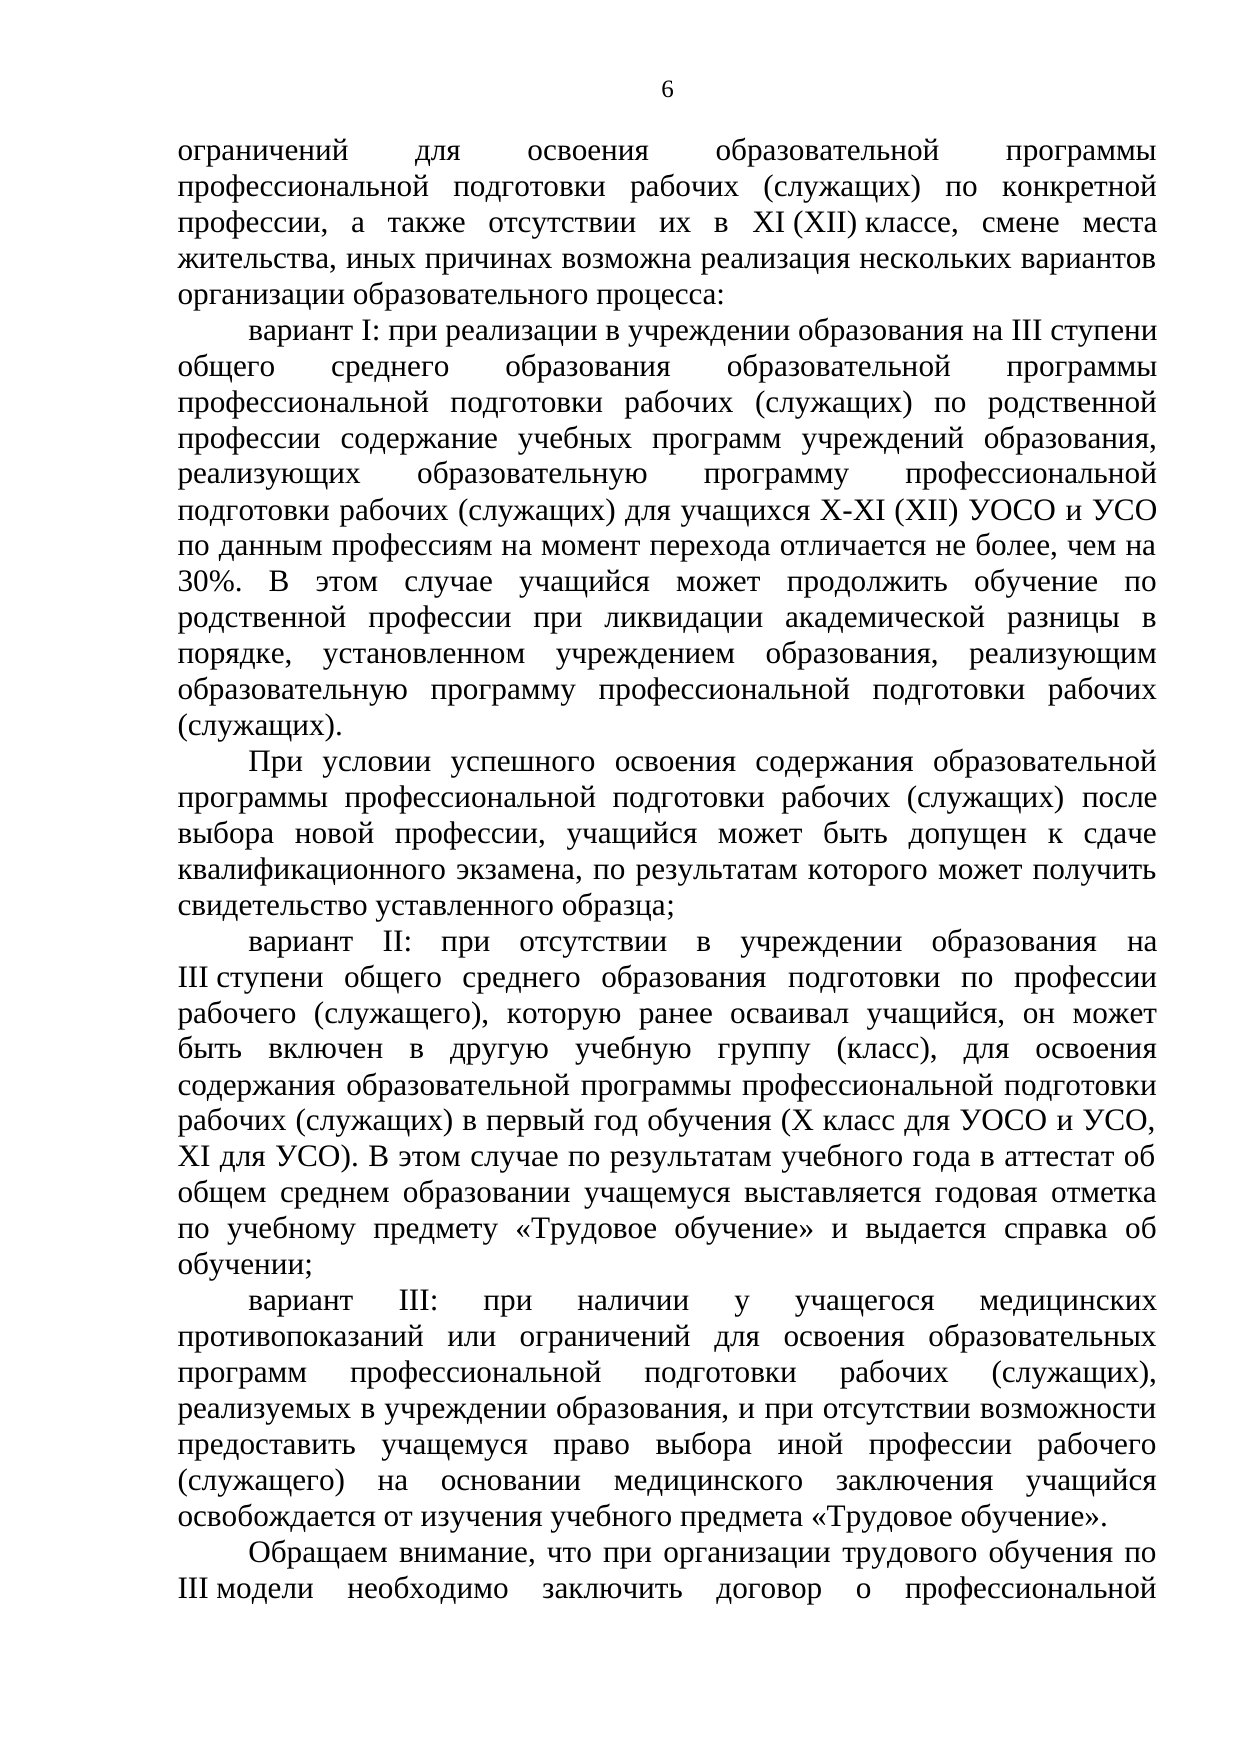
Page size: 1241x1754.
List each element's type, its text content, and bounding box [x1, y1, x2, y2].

text вариант I: при реализации в учреждении образования на III ступени общего среднего образования образовательной программы профессиональной подготовки рабочих (служащих) по родственной профессии содержание учебных программ учреждений образования, реализующих образовательную программу профессиональной подготовки рабочих (служащих) для учащихся X-XI (XII) УОСО и УСО по данным профессиям на момент перехода отличается не более, чем на 30%. В этом случае учащийся может продолжить обучение по родственной профессии при ликвидации академической разницы в порядке, установленном учреждением образования, реализующим образовательную программу профессиональной подготовки рабочих (служащих). [177, 311, 1157, 742]
text вариант II: при отсутствии в учреждении образования на III ступени общего среднего образования подготовки по профессии рабочего (служащего), которую ранее осваивал учащийся, он может быть включен в другую учебную группу (класс), для освоения содержания образовательной программы профессиональной подготовки рабочих (служащих) в первый год обучения (Х класс для УОСО и УСО, XI для УСО). В этом случае по результатам учебного года в аттестат об общем среднем образовании учащемуся выставляется годовая отметка по учебному предмету «Трудовое обучение» и выдается справка об обучении; [177, 922, 1157, 1281]
text вариант III: при наличии у учащегося медицинских противопоказаний или ограничений для освоения образовательных программ профессиональной подготовки рабочих (служащих), реализуемых в учреждении образования, и при отсутствии возможности предоставить учащемуся право выбора иной профессии рабочего (служащего) на основании медицинского заключения учащийся освобождается от изучения учебного предмета «Трудовое обучение». [177, 1281, 1157, 1533]
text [177, 1533, 1157, 1605]
text При условии успешного освоения содержания образовательной программы профессиональной подготовки рабочих (служащих) после выбора новой профессии, учащийся может быть допущен к сдаче квалификационного экзамена, по результатам которого может получить свидетельство уставленного образца; [177, 742, 1157, 922]
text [177, 131, 1157, 311]
